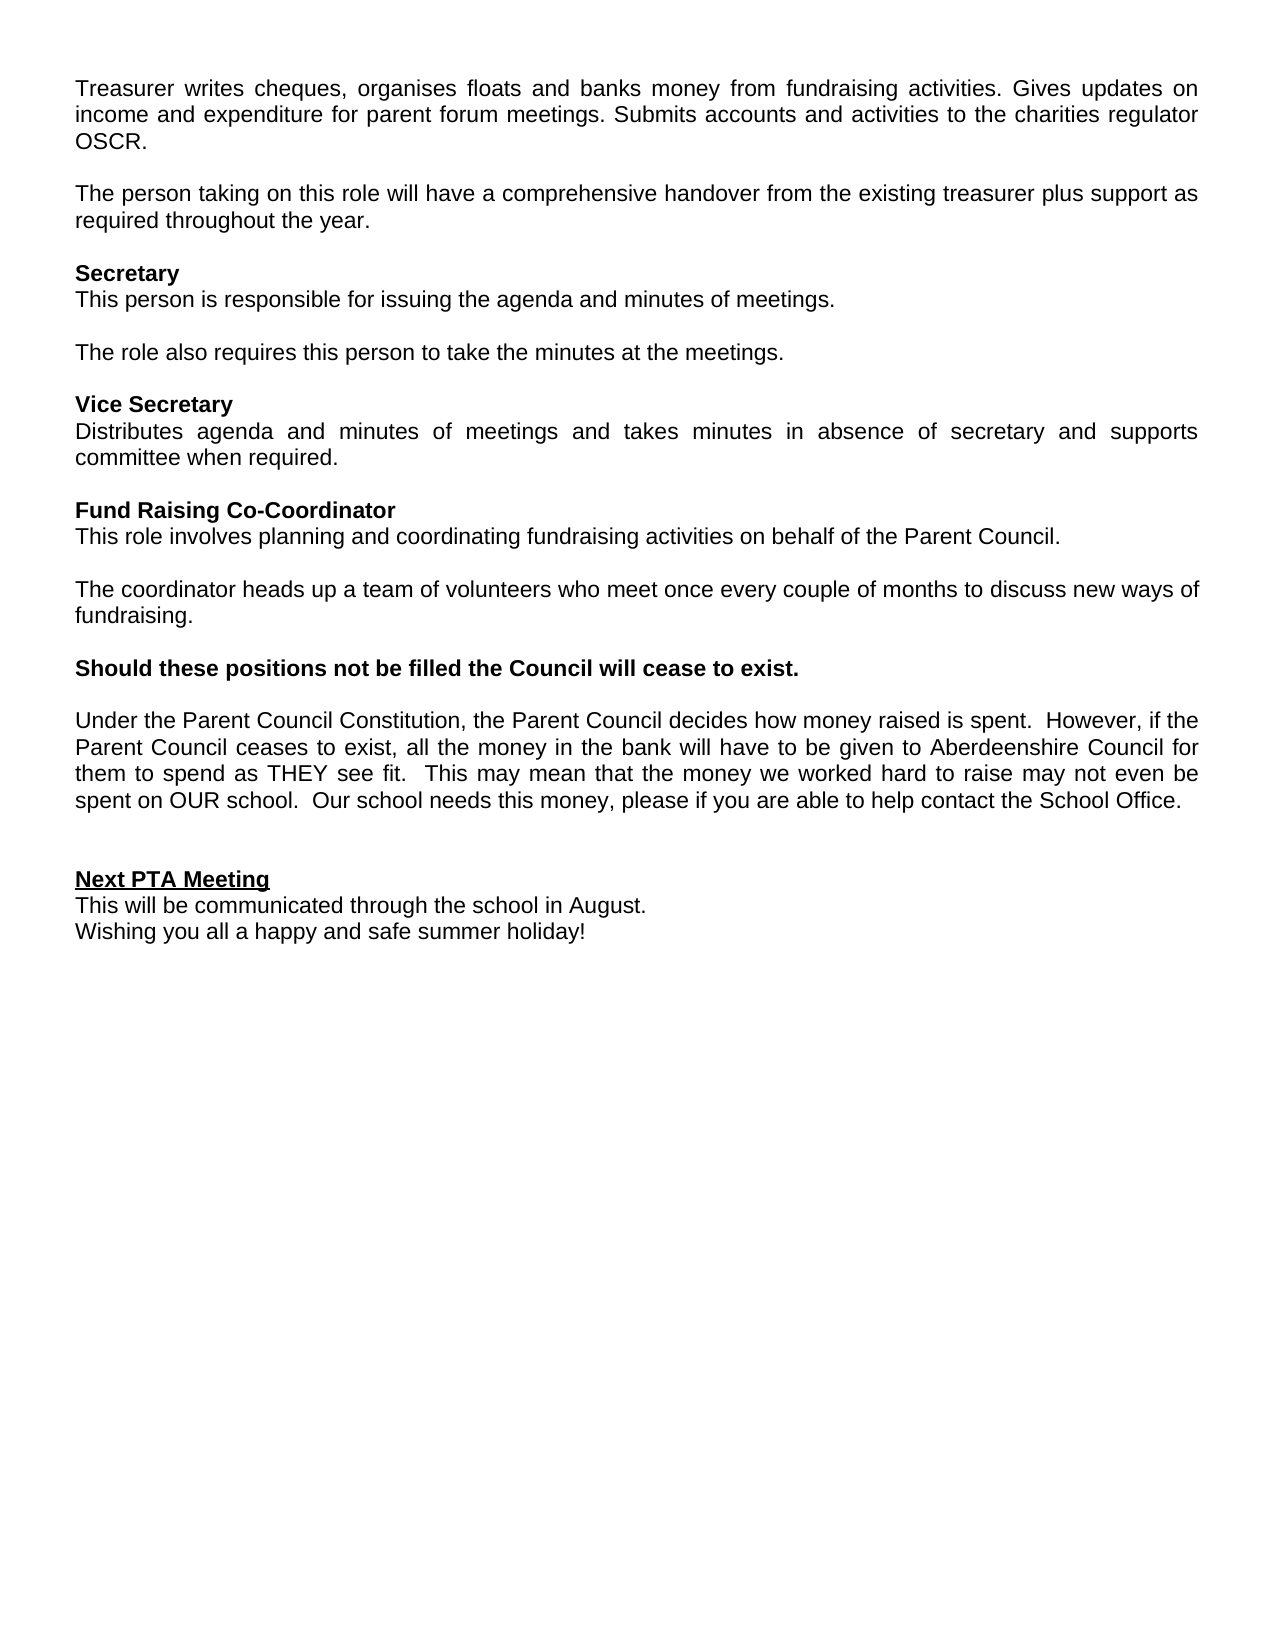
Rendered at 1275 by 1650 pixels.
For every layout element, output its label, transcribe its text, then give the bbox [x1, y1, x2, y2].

text This will be communicated through the school in August. [75, 892, 1200, 918]
text The person taking on this role will have a comprehensive handover from the existing treasurer plus support as required throughout the year. [75, 180, 1200, 233]
text Treasurer writes cheques, organises floats and banks money from fundraising activities. Gives updates on income and expenditure for parent forum meetings. Submits accounts and activities to the charities regulator OSCR. [75, 75, 1200, 154]
text The role also requires this person to take the minutes at the meetings. [75, 338, 1200, 365]
text Fund Raising Co-Coordinator [75, 497, 1200, 523]
text Wishing you all a happy and safe summer holiday! [75, 918, 1200, 945]
text This person is responsible for issuing the agenda and minutes of meetings. [75, 286, 1200, 312]
text Secretary [75, 259, 1200, 286]
text Vice Secretary [75, 391, 1200, 418]
text Next PTA Meeting [75, 866, 1200, 892]
text The coordinator heads up a team of volunteers who meet once every couple of months to discuss new ways of fundraising. [75, 576, 1200, 628]
text This role involves planning and coordinating fundraising activities on behalf of the Parent Council. [75, 523, 1200, 549]
text Distributes agenda and minutes of meetings and takes minutes in absence of secretary and supports committee when required. [75, 418, 1200, 470]
text Should these positions not be filled the Council will cease to exist. [75, 655, 1200, 681]
text Under the Parent Council Constitution, the Parent Council decides how money raised is spent. However, if the Parent Council ceases to exist, all the money in the bank will have to be given to Aberdeenshire Council for them to spend as THEY see fit. This may mean that the money we worked hard to raise may not even be spent on OUR school. Our school needs this money, please if you are able to help contact the School Office. [75, 707, 1200, 813]
